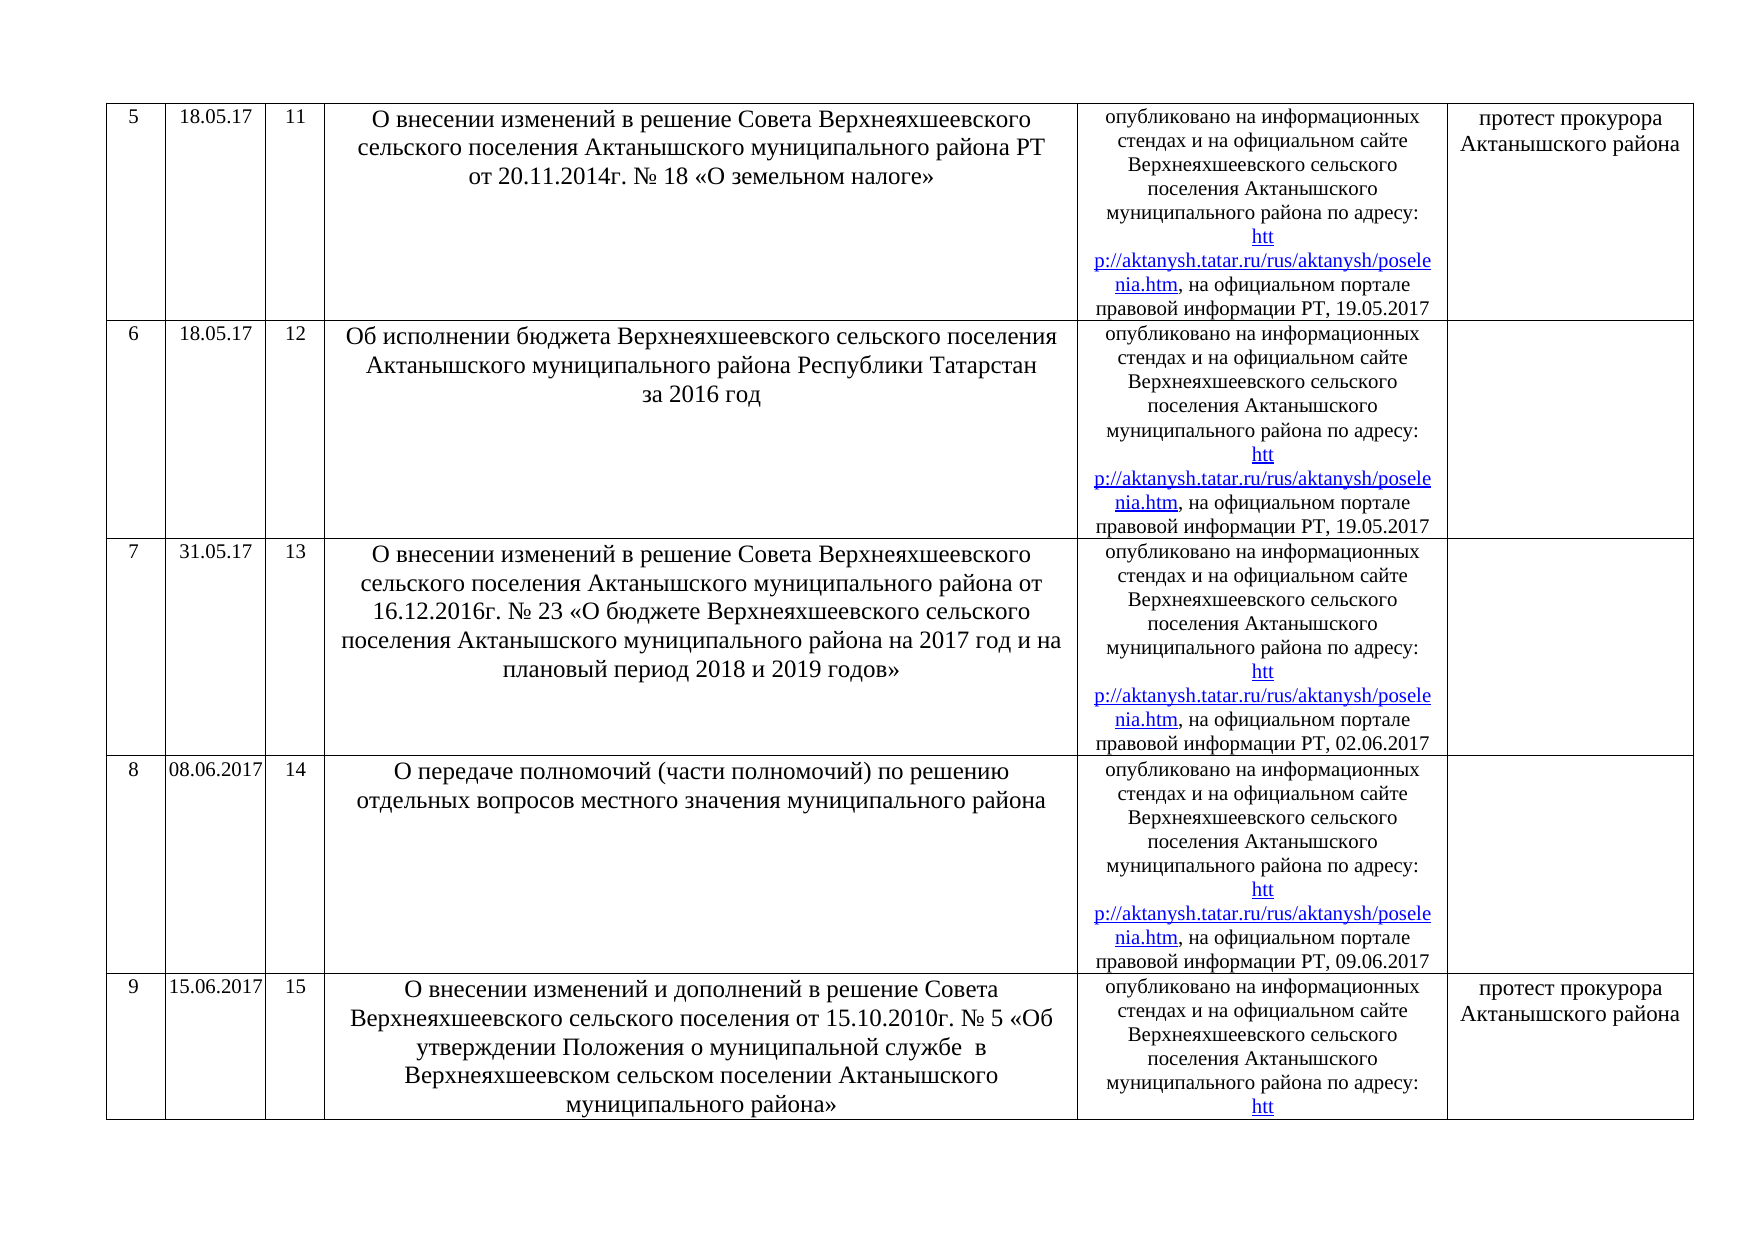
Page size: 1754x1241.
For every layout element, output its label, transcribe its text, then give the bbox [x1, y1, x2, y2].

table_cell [1448, 974, 1693, 1118]
table_cell 15 [266, 974, 324, 1118]
table_cell протест прокурора Актанышского района [1448, 104, 1693, 320]
table_cell опубликовано на информационных стендах и на официальном сайте Верхнеяхшеевского сельского поселения Актанышского муниципального района по адресу: http://aktanysh.tatar.ru/rus/aktanysh/poselenia.htm, на официальном портале правовой информации РТ, 19.05.2017 [1078, 321, 1447, 538]
table_cell [1448, 756, 1693, 973]
table_cell О внесении изменений в решение Совета Верхнеяхшеевского сельского поселения Актанышского муниципального района от 16.12.2016г. № 23 «О бюджете Верхнеяхшеевского сельского поселения Актанышского муниципального района на 2017 год и на плановый период 2018 и 2019 годов» [325, 539, 1077, 755]
table_cell 6 [107, 321, 165, 538]
table_cell опубликовано на информационных стендах и на официальном сайте Верхнеяхшеевского сельского поселения Актанышского муниципального района по адресу: http://aktanysh.tatar.ru/rus/aktanysh/poselenia.htm, на официальном портале правовой информации РТ, 19.05.2017 [1078, 104, 1447, 320]
table_cell [1448, 321, 1693, 538]
table_cell 5 [107, 104, 165, 320]
table_cell 15.06.2017 [166, 974, 265, 1118]
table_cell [325, 974, 1077, 1118]
table_cell 8 [107, 756, 165, 973]
table_cell О внесении изменений в решение Совета Верхнеяхшеевского сельского поселения Актанышского муниципального района РТ от 20.11.2014г. № 18 «О земельном налоге» [325, 104, 1077, 320]
table_cell 18.05.17 [166, 104, 265, 320]
table_cell [1448, 539, 1693, 755]
table_cell О передаче полномочий (части полномочий) по решению отдельных вопросов местного значения муниципального района [325, 756, 1077, 973]
table_cell 9 [107, 974, 165, 1118]
table_cell 18.05.17 [166, 321, 265, 538]
table_cell 12 [266, 321, 324, 538]
table_cell 7 [107, 539, 165, 755]
table_cell опубликовано на информационных стендах и на официальном сайте Верхнеяхшеевского сельского поселения Актанышского муниципального района по адресу: http://aktanysh.tatar.ru/rus/aktanysh/poselenia.htm, на официальном портале правовой информации РТ, 02.06.2017 [1078, 539, 1447, 755]
table_cell 08.06.2017 [166, 756, 265, 973]
table_cell 11 [266, 104, 324, 320]
table_cell 31.05.17 [166, 539, 265, 755]
table_cell Об исполнении бюджета Верхнеяхшеевского сельского поселения Актанышского муниципального района Республики Татарстан за 2016 год [325, 321, 1077, 538]
table_cell 14 [266, 756, 324, 973]
table_cell 13 [266, 539, 324, 755]
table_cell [1078, 974, 1447, 1118]
table_cell опубликовано на информационных стендах и на официальном сайте Верхнеяхшеевского сельского поселения Актанышского муниципального района по адресу: http://aktanysh.tatar.ru/rus/aktanysh/poselenia.htm, на официальном портале правовой информации РТ, 09.06.2017 [1078, 756, 1447, 973]
